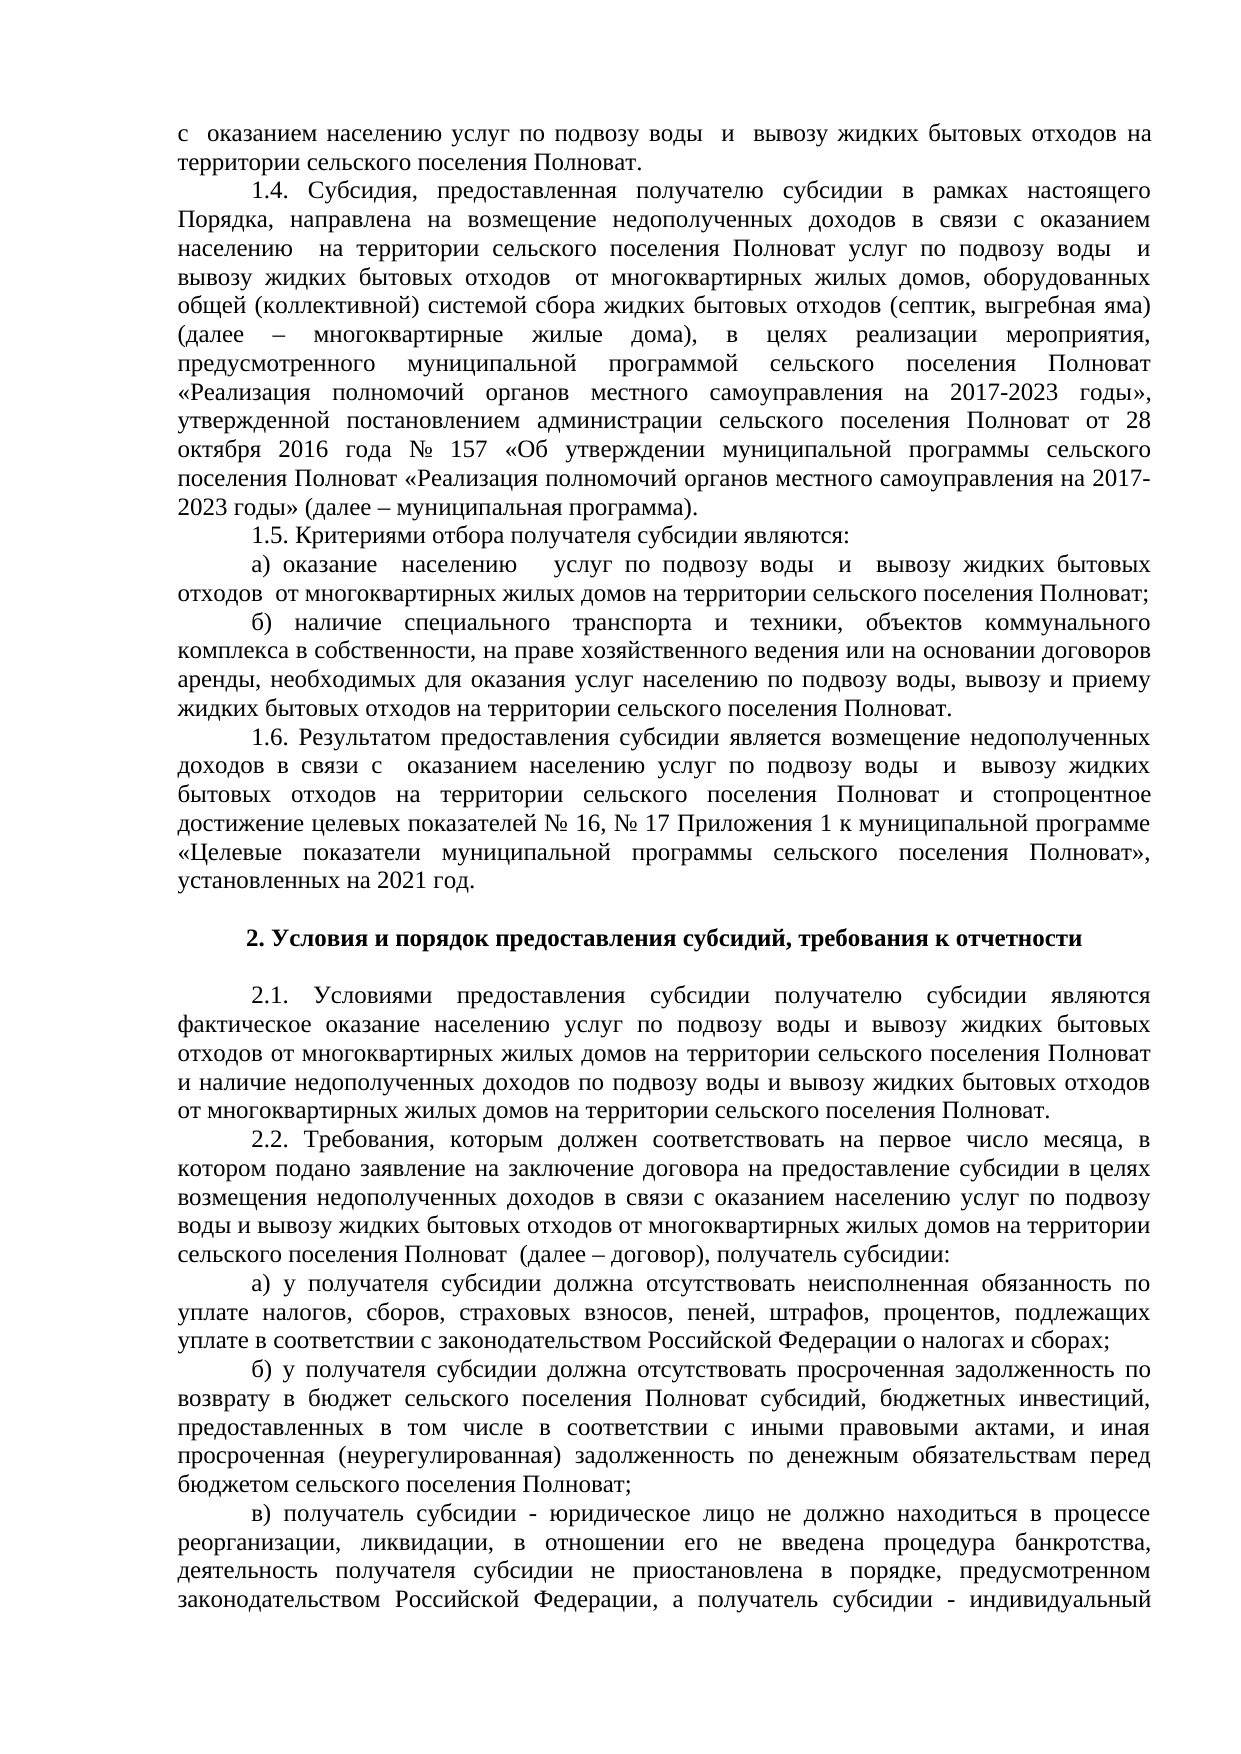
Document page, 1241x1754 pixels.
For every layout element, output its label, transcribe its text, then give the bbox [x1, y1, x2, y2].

text 2.2. Требования, которым должен соответствовать на первое число месяца, в котором подано заявление на заключение договора на предоставление субсидии в целях возмещения недополученных доходов в связи с оказанием населению услуг по подвозу воды и вывозу жидких бытовых отходов от многоквартирных жилых домов на территории сельского поселения Полноват (далее – договор), получатель субсидии: [177, 1124, 1152, 1268]
text а) оказание населению услуг по подвозу воды и вывозу жидких бытовых отходов от многоквартирных жилых домов на территории сельского поселения Полноват; [177, 549, 1152, 607]
text б) наличие специального транспорта и техники, объектов коммунального комплекса в собственности, на праве хозяйственного ведения или на основании договоров аренды, необходимых для оказания услуг населению по подвозу воды, вывозу и приему жидких бытовых отходов на территории сельского поселения Полноват. [177, 607, 1152, 722]
text 2. Условия и порядок предоставления субсидий, требования к отчетности [177, 923, 1152, 952]
text 1.5. Критериями отбора получателя субсидии являются: [177, 521, 1152, 549]
text 2.1. Условиями предоставления субсидии получателю субсидии являются фактическое оказание населению услуг по подвозу воды и вывозу жидких бытовых отходов от многоквартирных жилых домов на территории сельского поселения Полноват и наличие недополученных доходов по подвозу воды и вывозу жидких бытовых отходов от многоквартирных жилых домов на территории сельского поселения Полноват. [177, 981, 1152, 1124]
text 1.6. Результатом предоставления субсидии является возмещение недополученных доходов в связи с оказанием населению услуг по подвозу воды и вывозу жидких бытовых отходов на территории сельского поселения Полноват и стопроцентное достижение целевых показателей № 16, № 17 Приложения 1 к муниципальной программе «Целевые показатели муниципальной программы сельского поселения Полноват», установленных на 2021 год. [177, 722, 1152, 894]
text а) у получателя субсидии должна отсутствовать неисполненная обязанность по уплате налогов, сборов, страховых взносов, пеней, штрафов, процентов, подлежащих уплате в соответствии с законодательством Российской Федерации о налогах и сборах; [177, 1268, 1152, 1354]
text 1.4. Субсидия, предоставленная получателю субсидии в рамках настоящего Порядка, направлена на возмещение недополученных доходов в связи с оказанием населению на территории сельского поселения Полноват услуг по подвозу воды и вывозу жидких бытовых отходов от многоквартирных жилых домов, оборудованных общей (коллективной) системой сбора жидких бытовых отходов (септик, выгребная яма) (далее – многоквартирные жилые дома), в целях реализации мероприятия, предусмотренного муниципальной программой сельского поселения Полноват «Реализация полномочий органов местного самоуправления на 2017-2023 годы», утвержденной постановлением администрации сельского поселения Полноват от 28 октября 2016 года № 157 «Об утверждении муниципальной программы сельского поселения Полноват «Реализация полномочий органов местного самоуправления на 2017-2023 годы» (далее – муниципальная программа). [177, 176, 1152, 521]
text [177, 118, 1152, 176]
text б) у получателя субсидии должна отсутствовать просроченная задолженность по возврату в бюджет сельского поселения Полноват субсидий, бюджетных инвестиций, предоставленных в том числе в соответствии с иными правовыми актами, и иная просроченная (неурегулированная) задолженность по денежным обязательствам перед бюджетом сельского поселения Полноват; [177, 1354, 1152, 1498]
